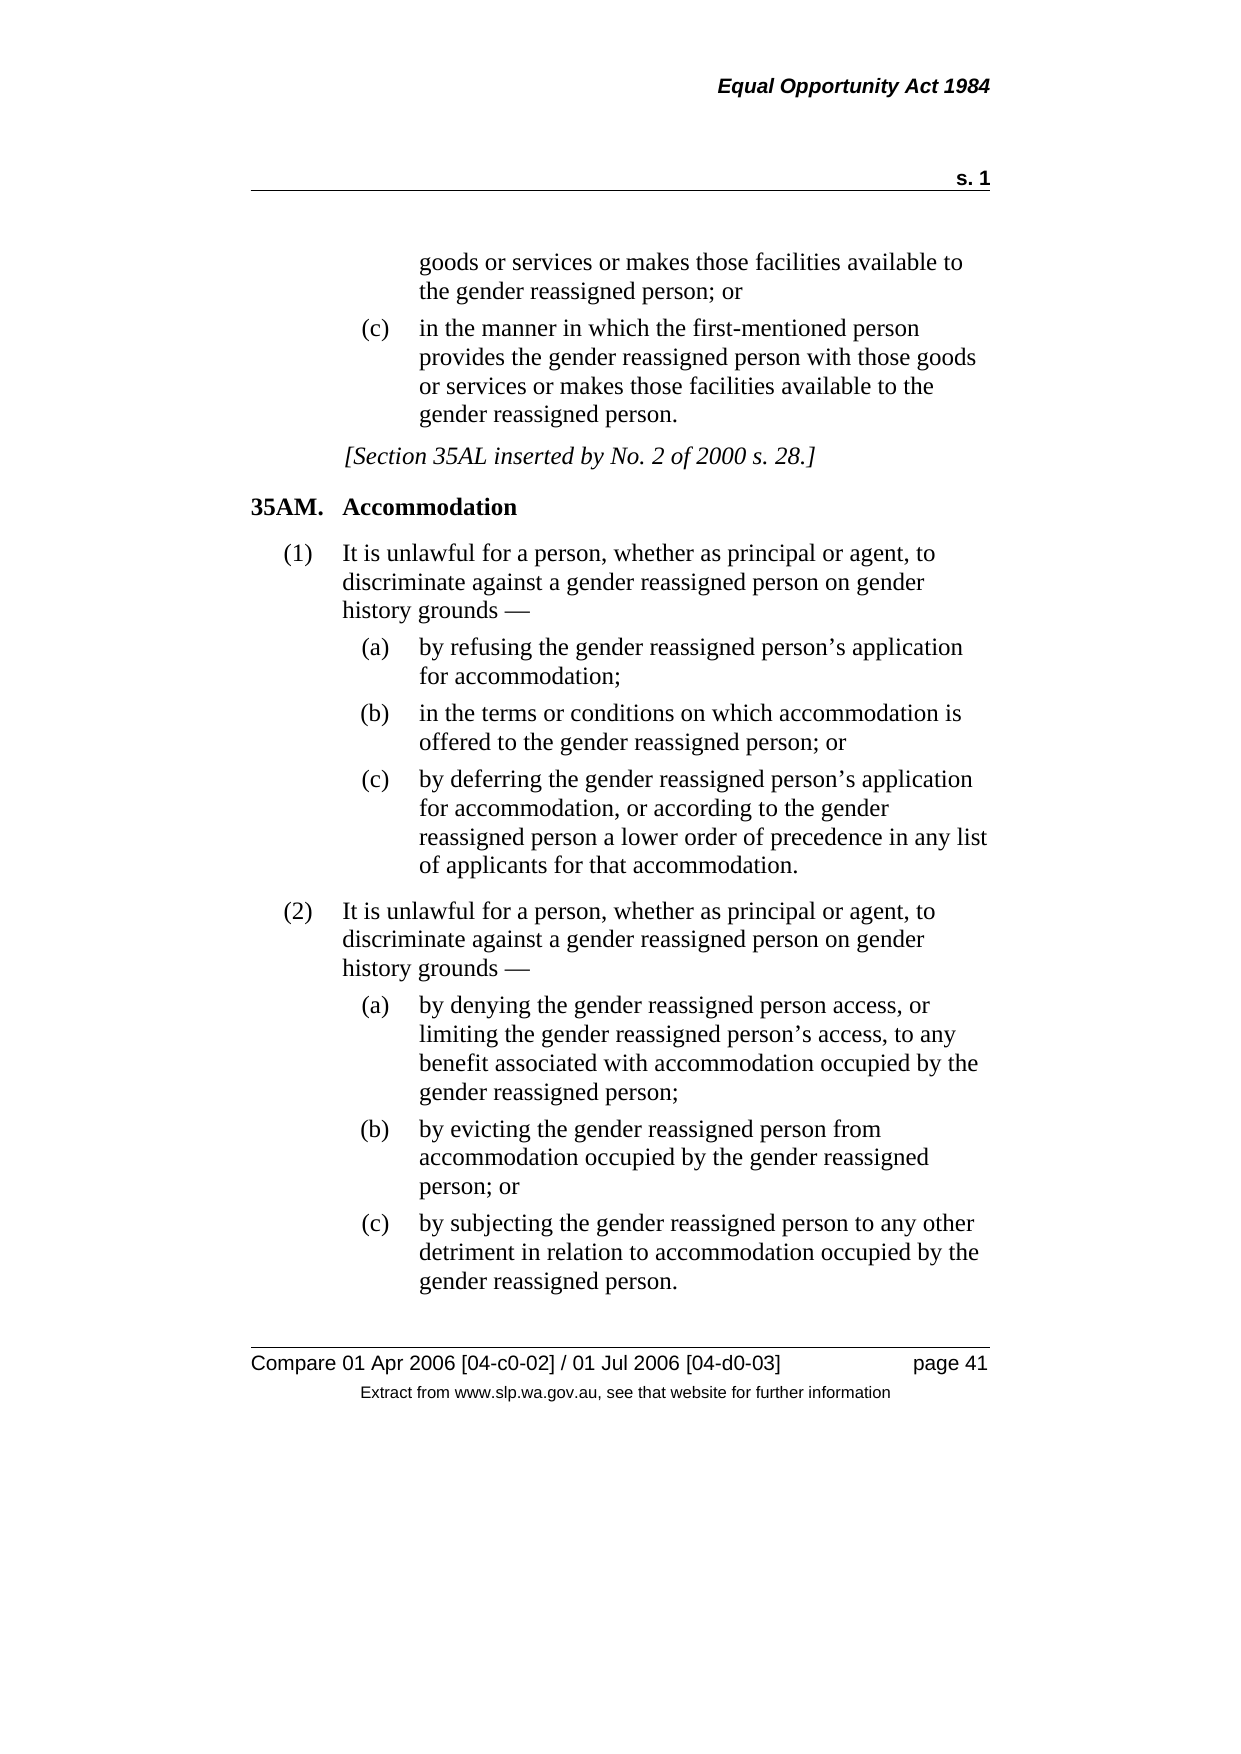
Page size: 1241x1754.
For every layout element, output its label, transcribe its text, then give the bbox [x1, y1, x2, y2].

text (c) by deferring the gender reassigned person’s application for accommodation, or according to the gender reassigned person a lower order of precedence in any list of applicants for that accommodation. [251, 764, 990, 879]
text (c) by subjecting the gender reassigned person to any other detriment in relation to accommodation occupied by the gender reassigned person. [251, 1208, 990, 1294]
subtitle 35AM. Accommodation [251, 492, 990, 521]
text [251, 247, 990, 305]
text (2) It is unlawful for a person, whether as principal or agent, to discriminate against a gender reassigned person on gender history grounds — [251, 896, 990, 982]
text (c) in the manner in which the first-mentioned person provides the gender reassigned person with those goods or services or makes those facilities available to the gender reassigned person. [251, 313, 990, 428]
text (a) by denying the gender reassigned person access, or limiting the gender reassigned person’s access, to any benefit associated with accommodation occupied by the gender reassigned person; [251, 990, 990, 1105]
text [Section 35AL inserted by No. 2 of 2000 s. 28.] [251, 441, 990, 469]
text (b) in the terms or conditions on which accommodation is offered to the gender reassigned person; or [251, 698, 990, 756]
text (b) by evicting the gender reassigned person from accommodation occupied by the gender reassigned person; or [251, 1114, 990, 1200]
text (1) It is unlawful for a person, whether as principal or agent, to discriminate against a gender reassigned person on gender history grounds — [251, 538, 990, 624]
text (a) by refusing the gender reassigned person’s application for accommodation; [251, 632, 990, 690]
